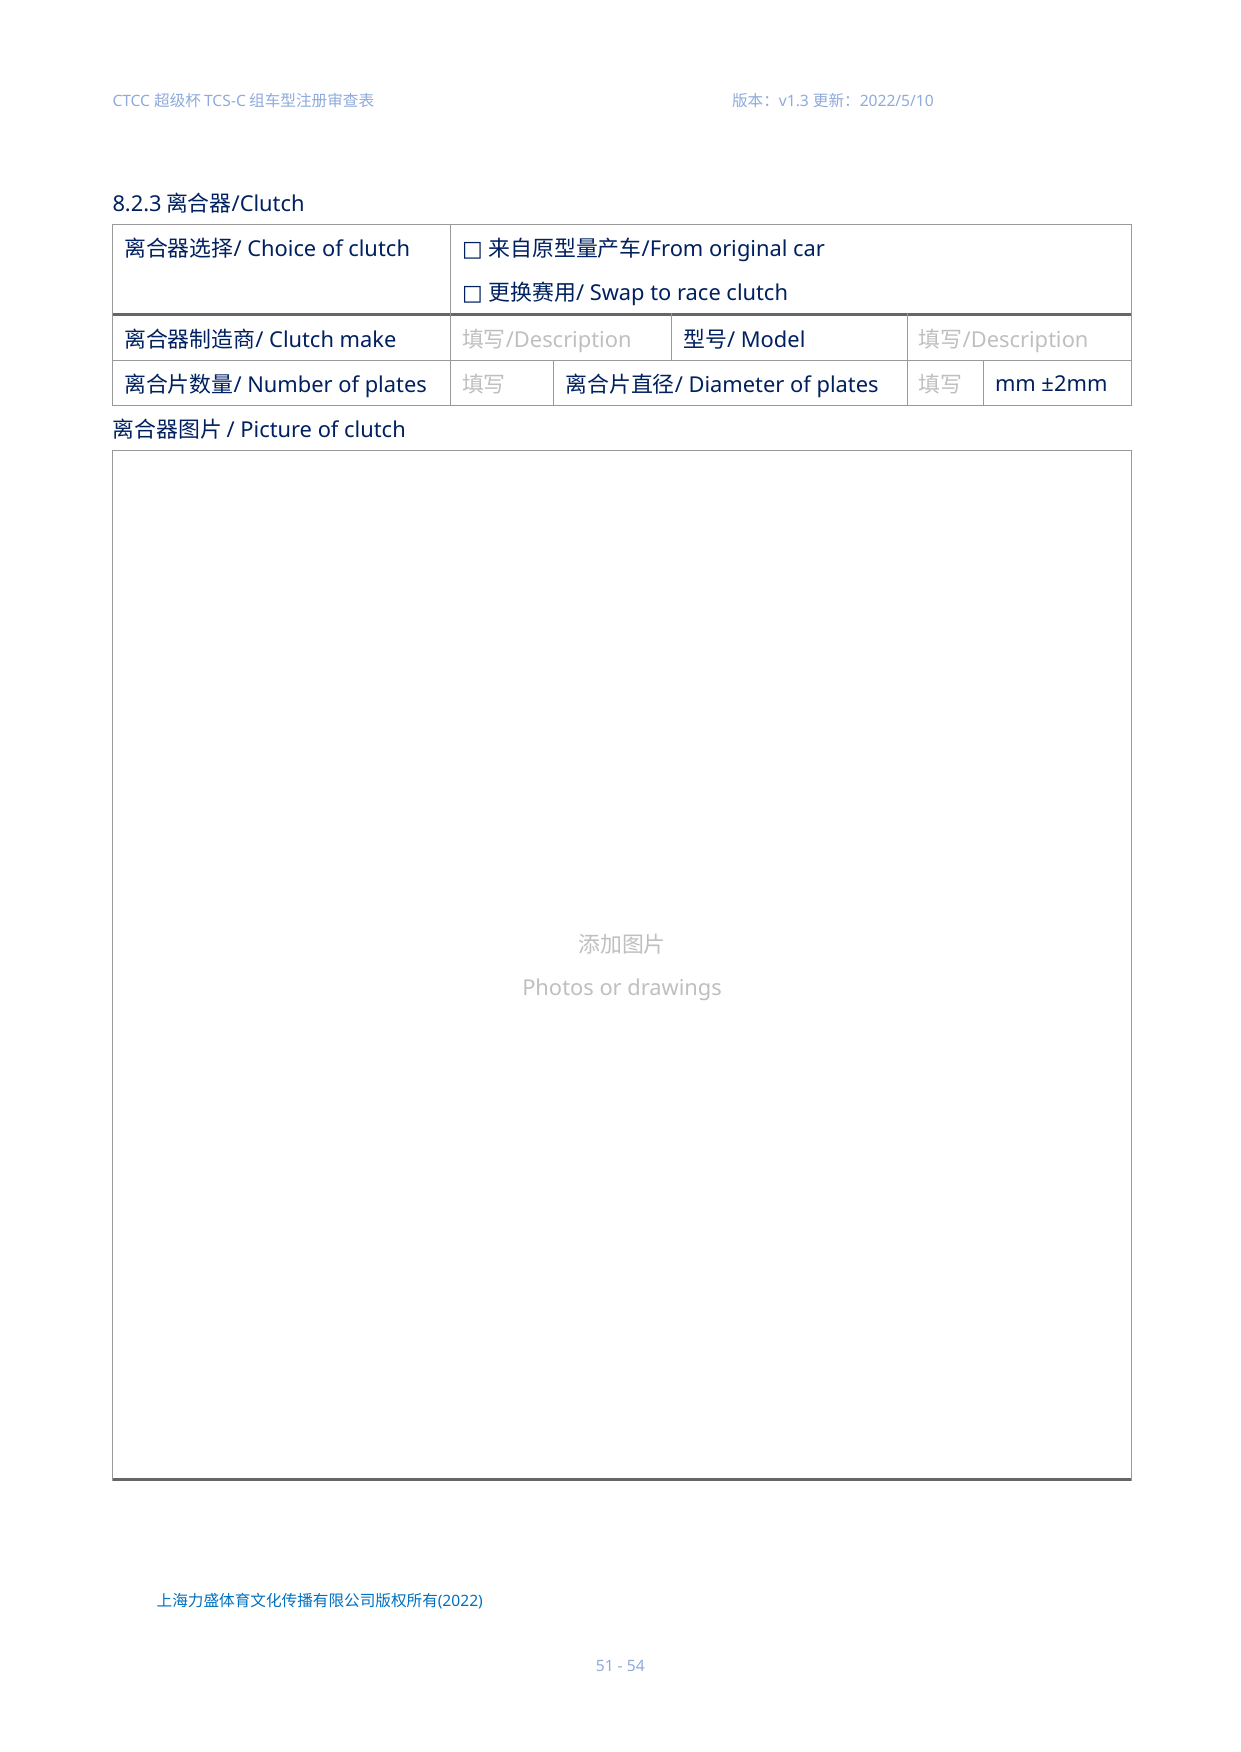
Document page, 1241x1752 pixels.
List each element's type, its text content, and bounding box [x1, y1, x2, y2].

table_header 离合器选择/ Choice of clutch [113, 225, 450, 313]
table_header □ 来自原型量产车/From original car □ 更换赛用/ Swap to race clutch [451, 225, 1131, 313]
table_cell 填写 [451, 361, 553, 405]
table_cell 填写/Description [451, 316, 671, 360]
table_cell 填写/Description [908, 316, 1131, 360]
table_cell 离合器制造商/ Clutch make [113, 316, 450, 360]
text 离合器图片 / Picture of clutch [112, 406, 1128, 450]
text 8.2.3离合器/Clutch [112, 179, 1128, 223]
table_cell 型号/ Model [672, 316, 907, 360]
table_cell 离合片数量/ Number of plates [113, 361, 450, 405]
table_cell 离合片直径/ Diameter of plates [554, 361, 907, 405]
table_cell mm ±2mm [984, 361, 1131, 405]
table_header 添加图片 Photos or drawings [113, 451, 1131, 1478]
table_cell 填写 [908, 361, 983, 405]
